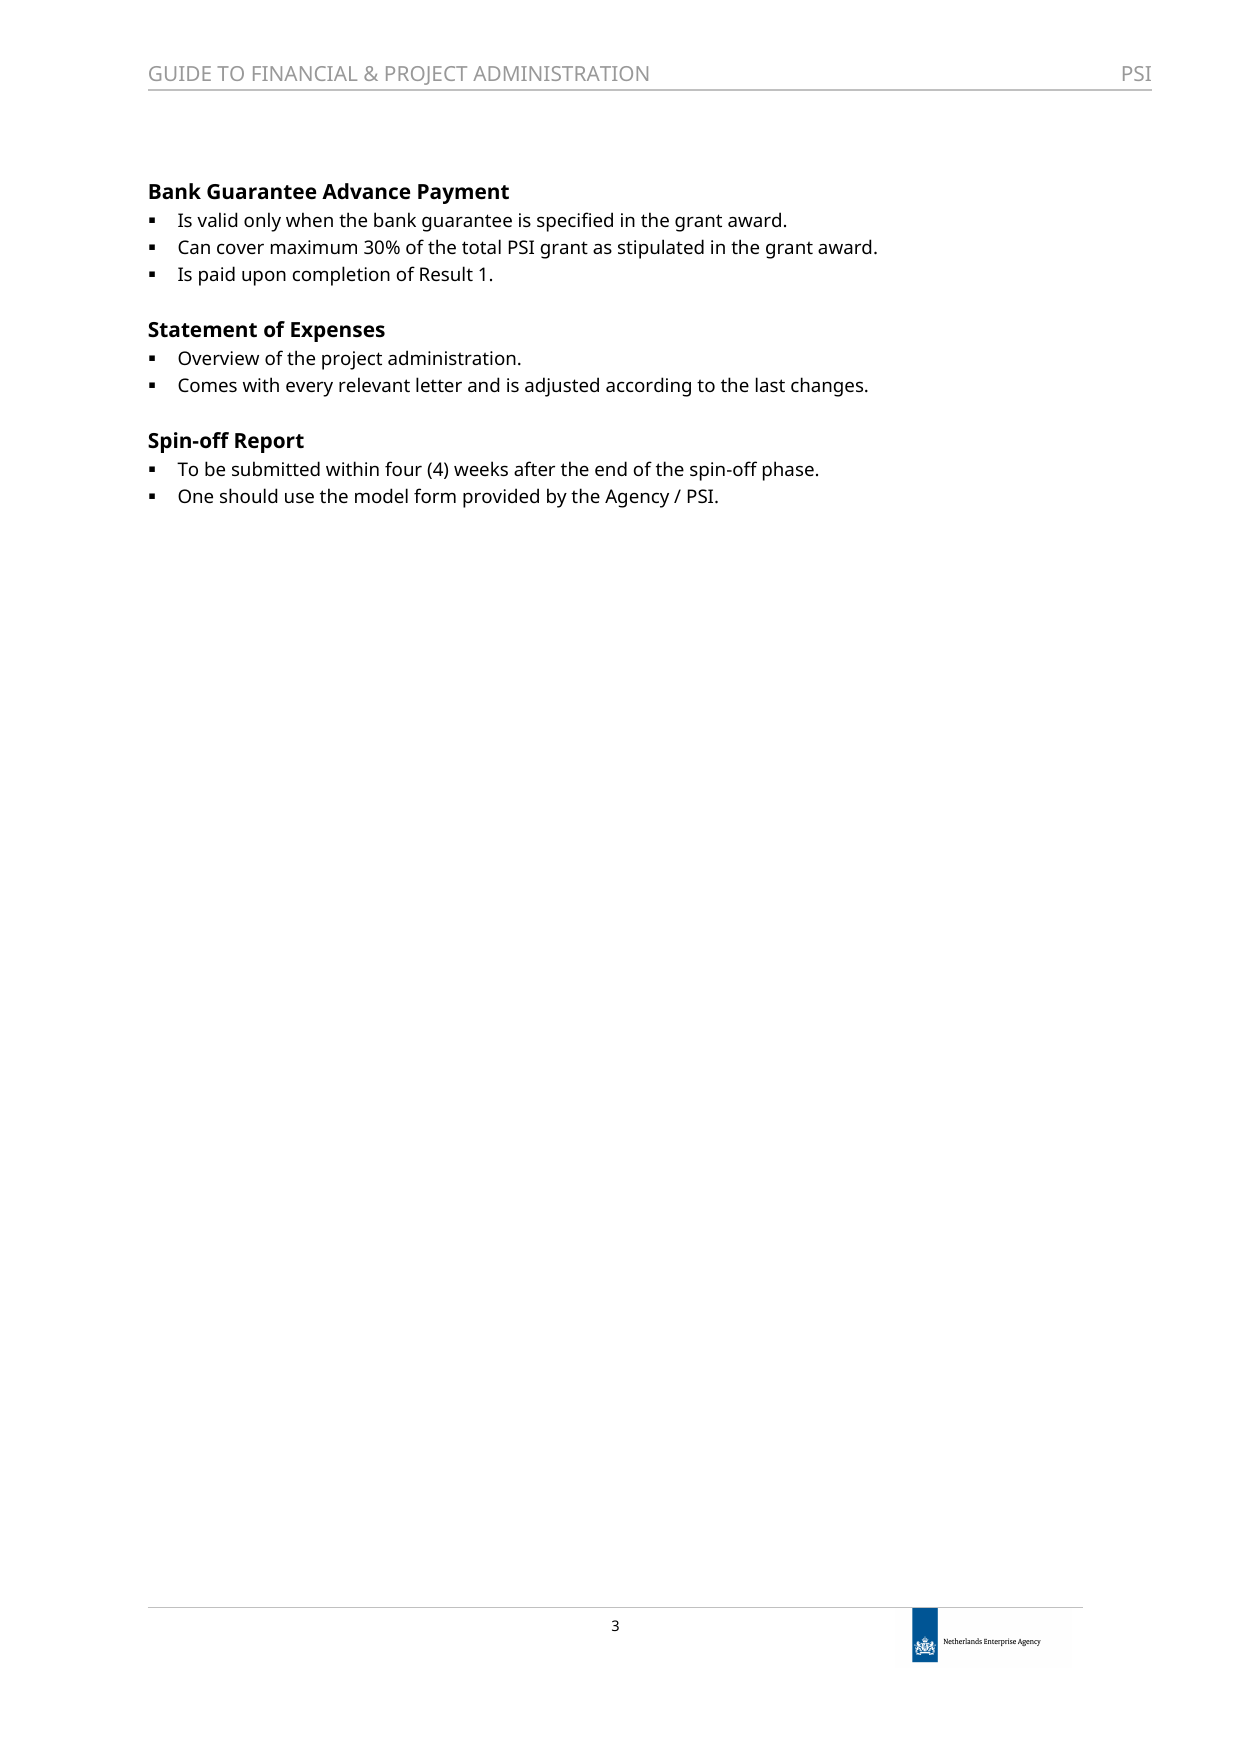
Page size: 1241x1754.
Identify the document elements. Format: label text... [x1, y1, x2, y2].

list Comes with every relevant letter and is adjusted according to the last changes. [148, 371, 1093, 398]
text Bank Guarantee Advance Payment [148, 177, 1093, 206]
list To be submitted within four (4) weeks after the end of the spin-off phase. [148, 455, 1093, 482]
list Overview of the project administration. [148, 344, 1093, 371]
list Can cover maximum 30% of the total PSI grant as stipulated in the grant award. [148, 233, 1093, 260]
text Statement of Expenses [148, 315, 1093, 344]
list Is valid only when the bank guarantee is specified in the grant award. [148, 206, 1093, 233]
picture [895, 1608, 1072, 1668]
text Spin-off Report [148, 426, 1093, 455]
list Is paid upon completion of Result 1. [148, 260, 1093, 287]
list One should use the model form provided by the Agency / PSI. [148, 482, 1093, 509]
